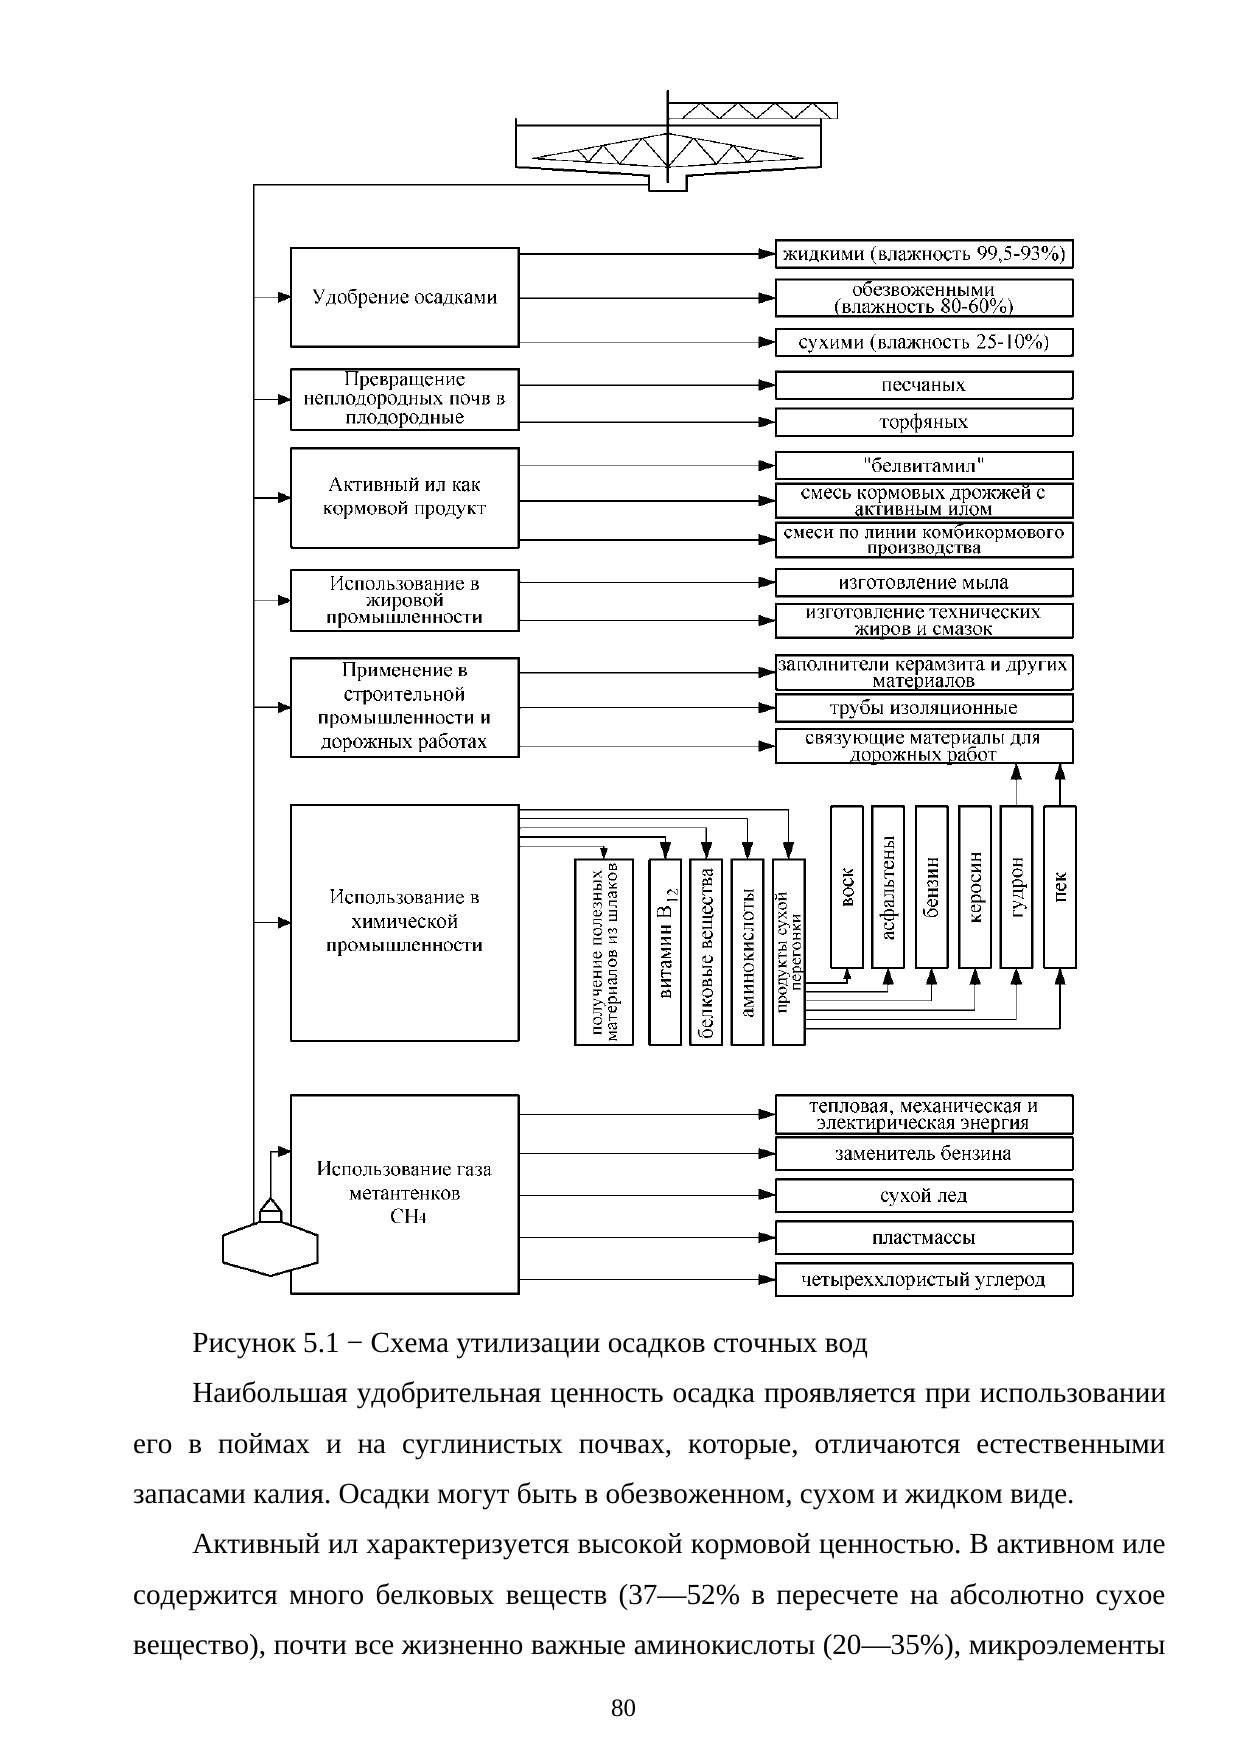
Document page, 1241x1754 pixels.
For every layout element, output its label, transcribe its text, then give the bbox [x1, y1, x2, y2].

text Наибольшая удобрительная ценность осадка проявляется при использовании его в поймах и на суглинистых почвах, которые, отличаются естественными запасами калия. Осадки могут быть в обезвоженном, сухом и жидком виде. [133, 1376, 1166, 1510]
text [133, 1527, 1166, 1661]
text Рисунок 5.1 − Схема утилизации осадков сточных вод [133, 1325, 1166, 1359]
picture [218, 82, 1081, 1312]
